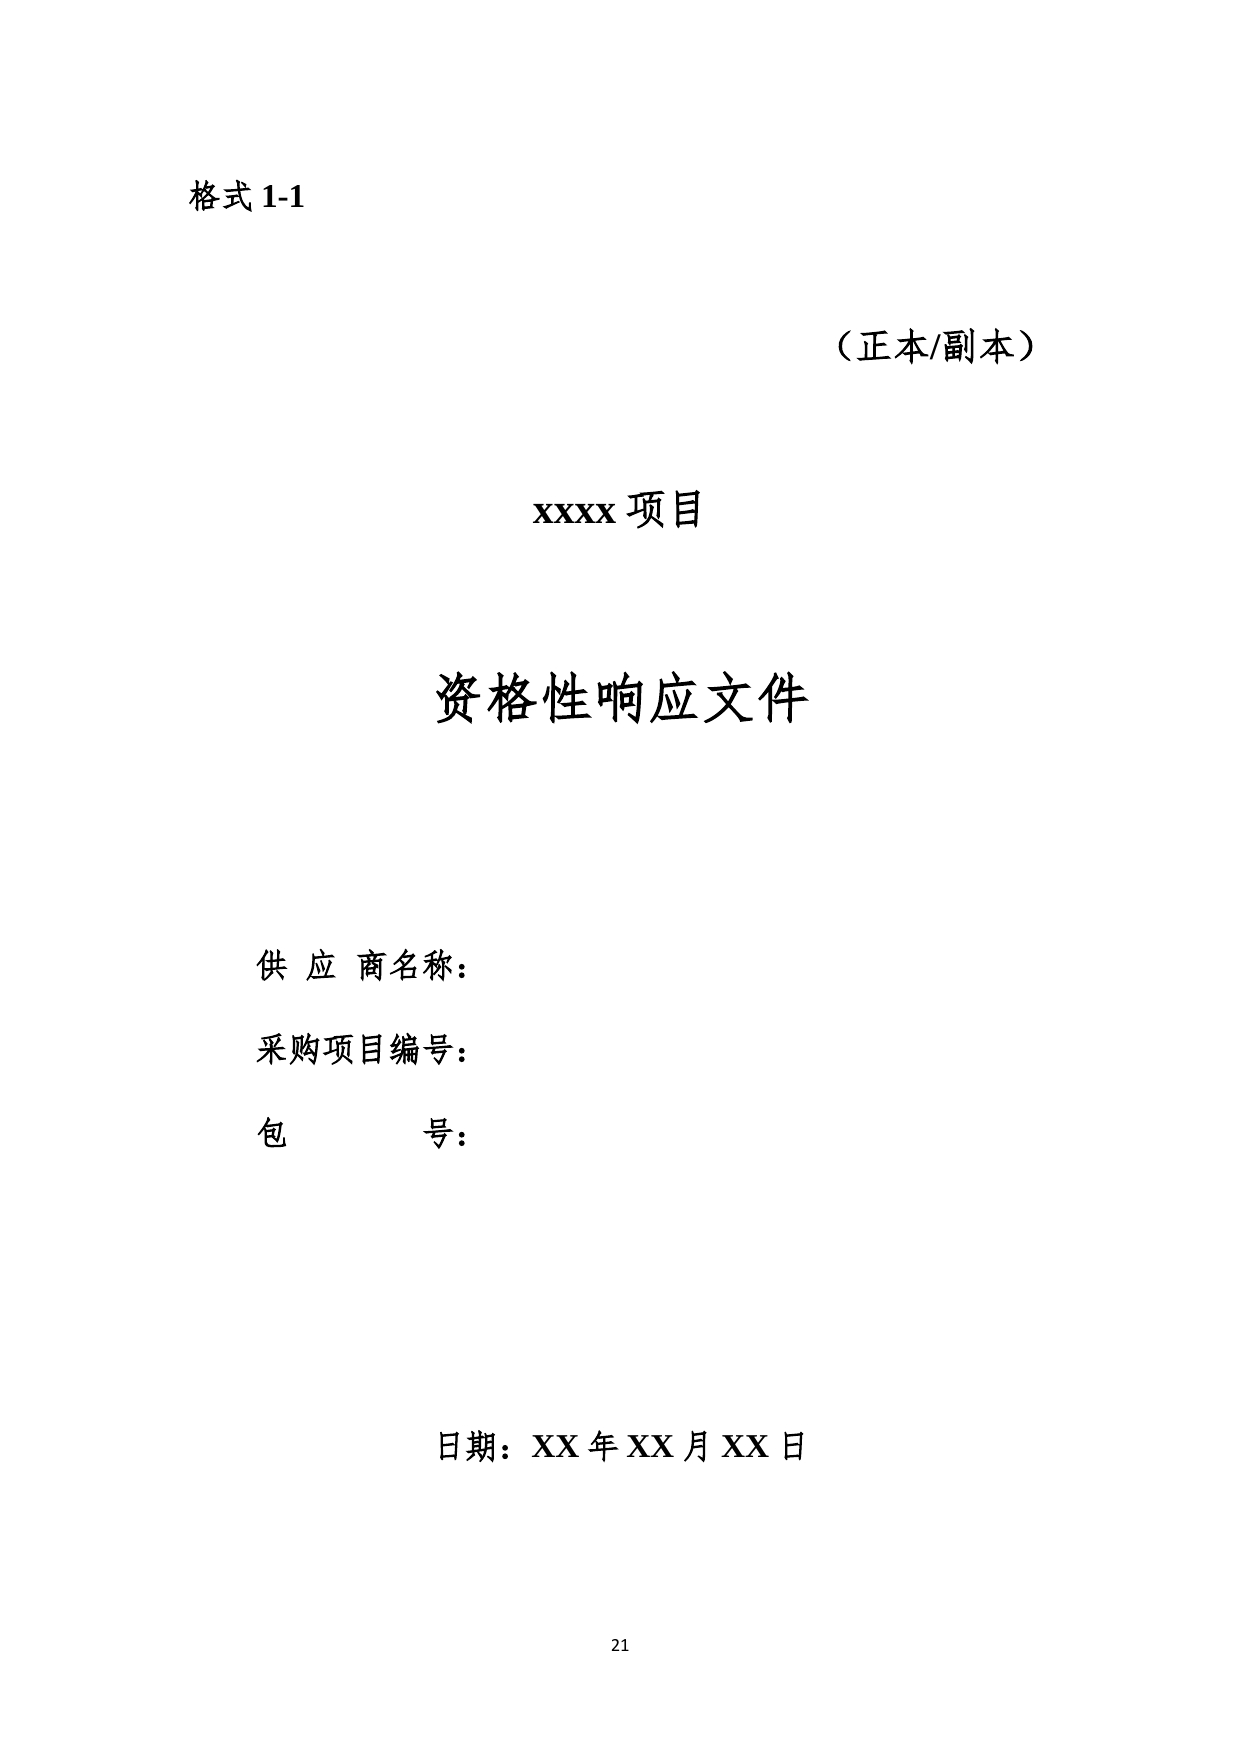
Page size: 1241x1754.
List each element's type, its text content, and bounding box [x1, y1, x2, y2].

text 采购项目编号： [187, 1014, 1053, 1079]
text 供 应 商名称： [187, 930, 1053, 995]
text xxxx项目 [187, 475, 1053, 540]
text 资格性响应文件 [187, 661, 1053, 726]
text 包 号： [187, 1098, 1053, 1163]
text 日期：XX年XX月XX日 [187, 1412, 1053, 1477]
text （正本/副本） [187, 312, 1053, 377]
text 格式1-1 [187, 162, 1053, 227]
